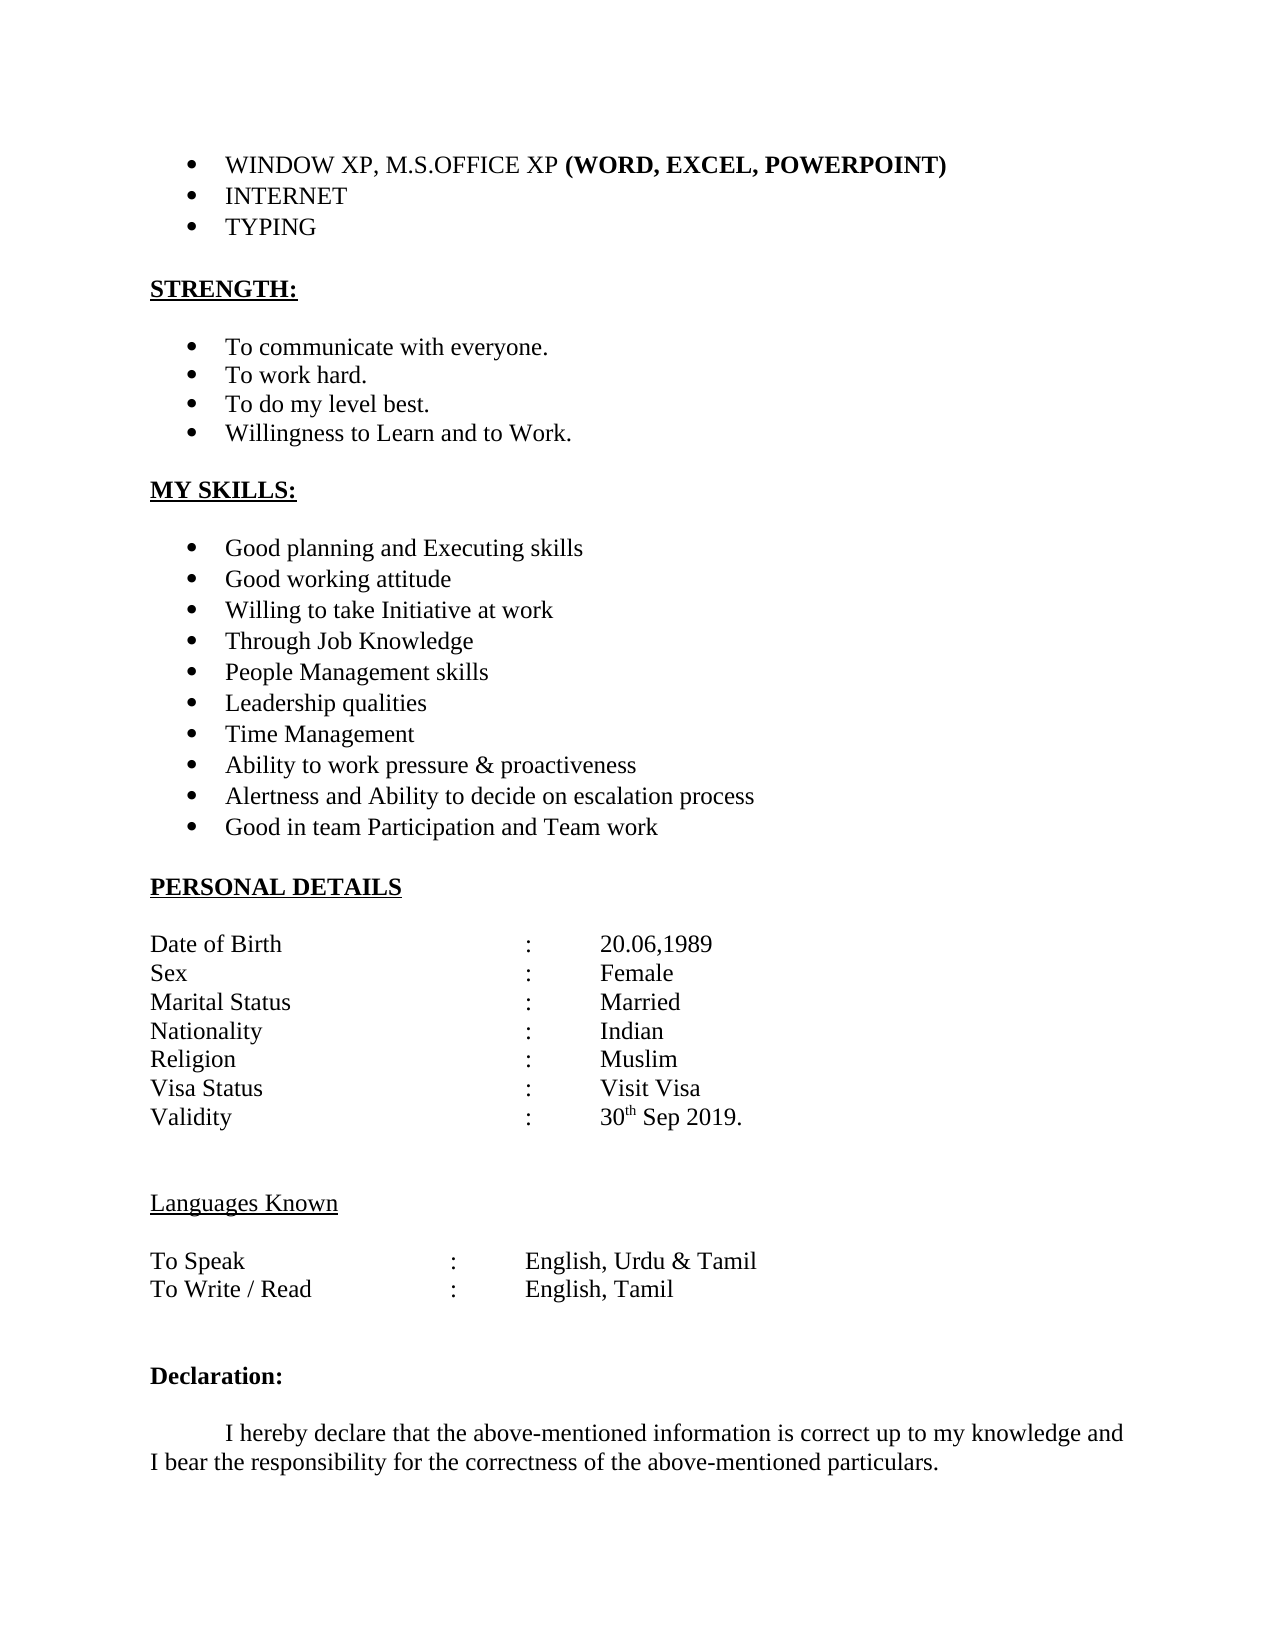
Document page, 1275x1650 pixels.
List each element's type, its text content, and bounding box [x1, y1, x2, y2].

list Time Management [187, 719, 1125, 748]
text Marital Status : Married [150, 987, 1125, 1016]
text STRENGTH: [150, 274, 1125, 303]
list Good in team Participation and Team work [187, 812, 1125, 841]
list Through Job Knowledge [187, 626, 1125, 655]
text PERSONAL DETAILS [150, 872, 1125, 901]
list Ability to work pressure & proactiveness [187, 750, 1125, 779]
text Declaration: [150, 1361, 1125, 1389]
text Languages Known [150, 1188, 1125, 1217]
list Willing to take Initiative at work [187, 595, 1125, 624]
list Alertness and Ability to decide on escalation process [187, 781, 1125, 810]
text MY SKILLS: [150, 475, 1125, 504]
text Date of Birth : 20.06,1989 [150, 929, 1125, 958]
list To do my level best. [187, 389, 1125, 418]
text Visa Status : Visit Visa [150, 1073, 1125, 1102]
list TYPING [187, 212, 1125, 241]
text Validity : 30th Sep 2019. [150, 1102, 1125, 1131]
list INTERNET [187, 181, 1125, 210]
list Leadership qualities [187, 688, 1125, 717]
list To work hard. [187, 360, 1125, 389]
list Good planning and Executing skills [187, 533, 1125, 562]
text To Speak : English, Urdu & Tamil [150, 1246, 1125, 1274]
text Sex : Female [150, 958, 1125, 987]
list Willingness to Learn and to Work. [187, 418, 1125, 447]
text To Write / Read : English, Tamil [150, 1274, 1125, 1303]
list WINDOW XP, M.S.OFFICE XP (WORD, EXCEL, POWERPOINT) [187, 150, 1125, 179]
text I hereby declare that the above-mentioned information is correct up to my knowledge and I bear the responsibility for the correctness of the above-mentioned particulars. [150, 1418, 1125, 1476]
list Good working attitude [187, 564, 1125, 593]
text Religion : Muslim [150, 1044, 1125, 1073]
list To communicate with everyone. [187, 332, 1125, 360]
list People Management skills [187, 657, 1125, 686]
text Nationality : Indian [150, 1016, 1125, 1044]
